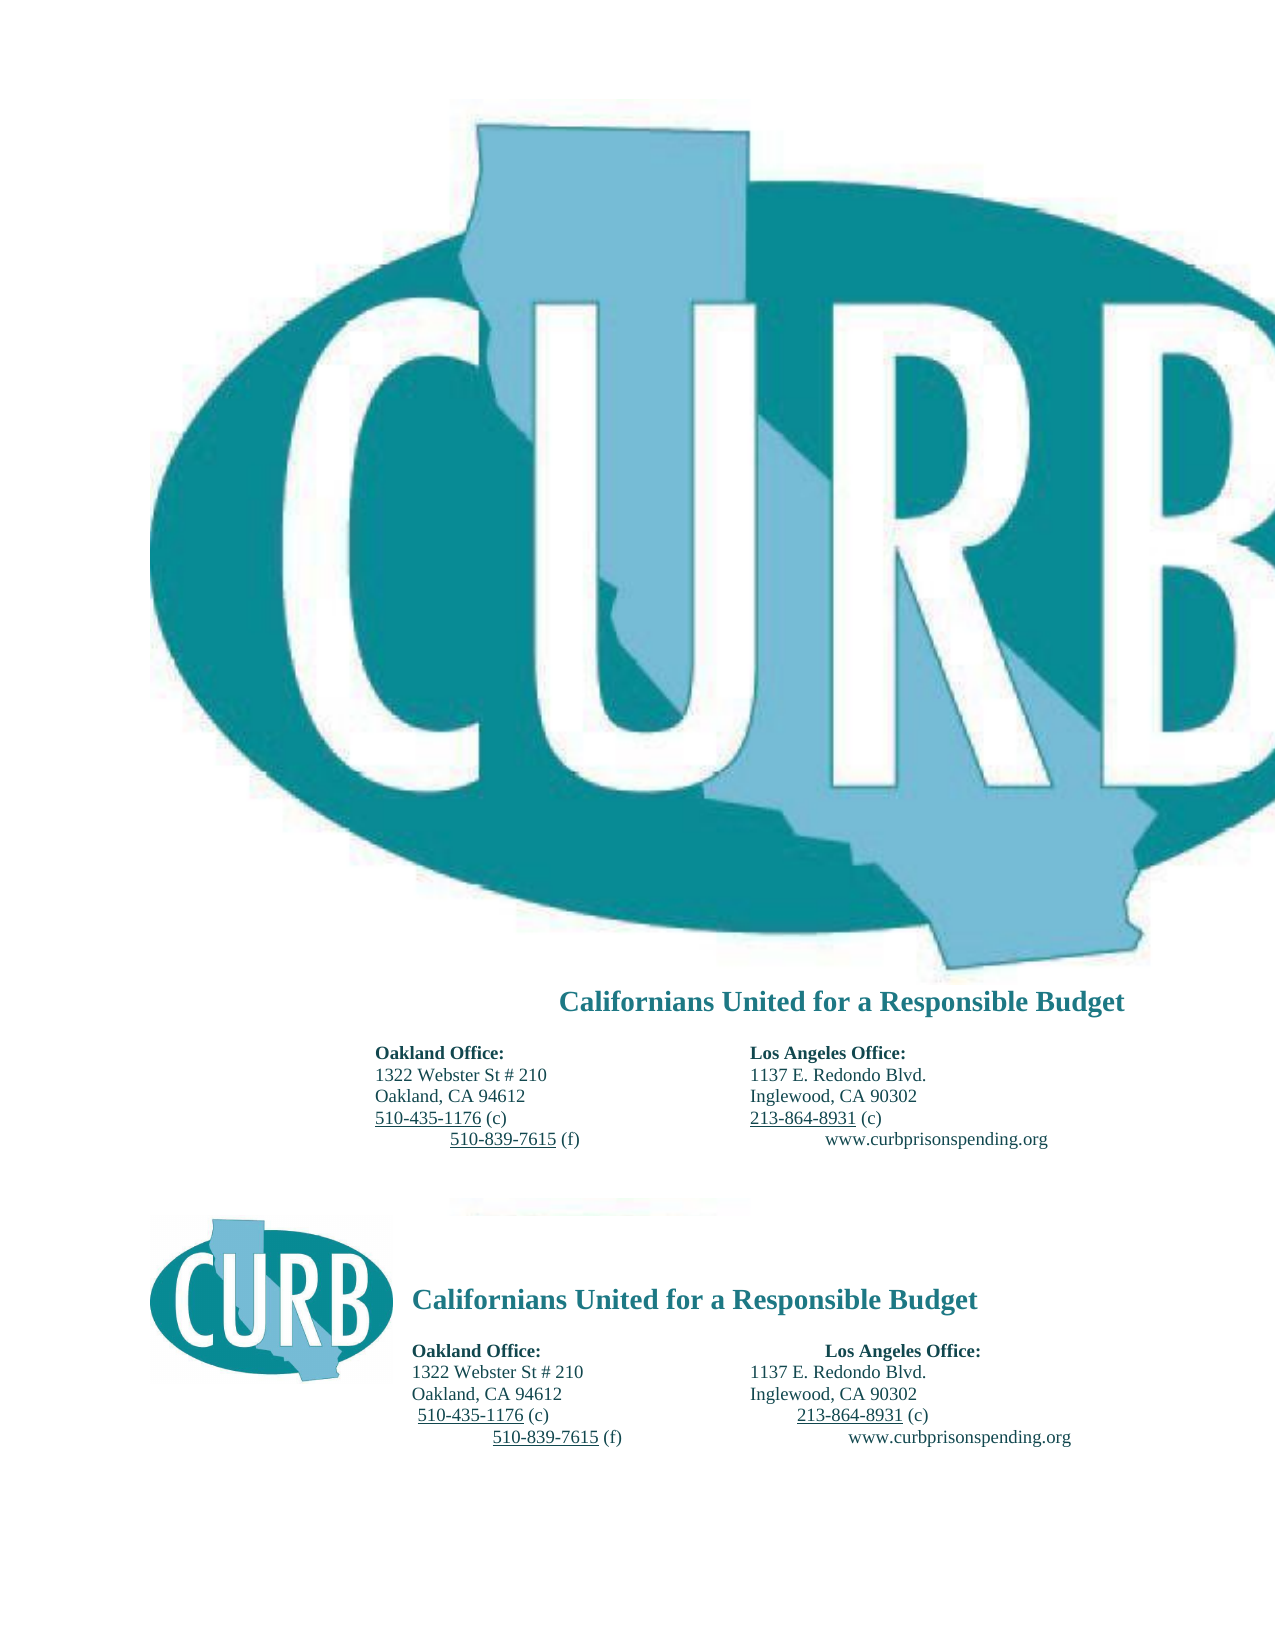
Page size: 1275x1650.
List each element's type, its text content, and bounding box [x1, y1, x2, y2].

text 1322 Webster St # 210 1137 E. Redondo Blvd. [393, 1361, 1125, 1383]
text Californians United for a Responsible Budget [393, 1282, 1125, 1316]
picture [150, 99, 1275, 985]
text Oakland, CA 94612 Inglewood, CA 90302 [150, 1383, 1125, 1404]
text Oakland Office: Los Angeles Office: [393, 1340, 1125, 1361]
text 510-435-1176 (c) 213-864-8931 (c) 510-839-7615 (f) www.curbprisonspending.org [150, 1404, 1125, 1447]
picture [150, 1198, 1275, 1384]
